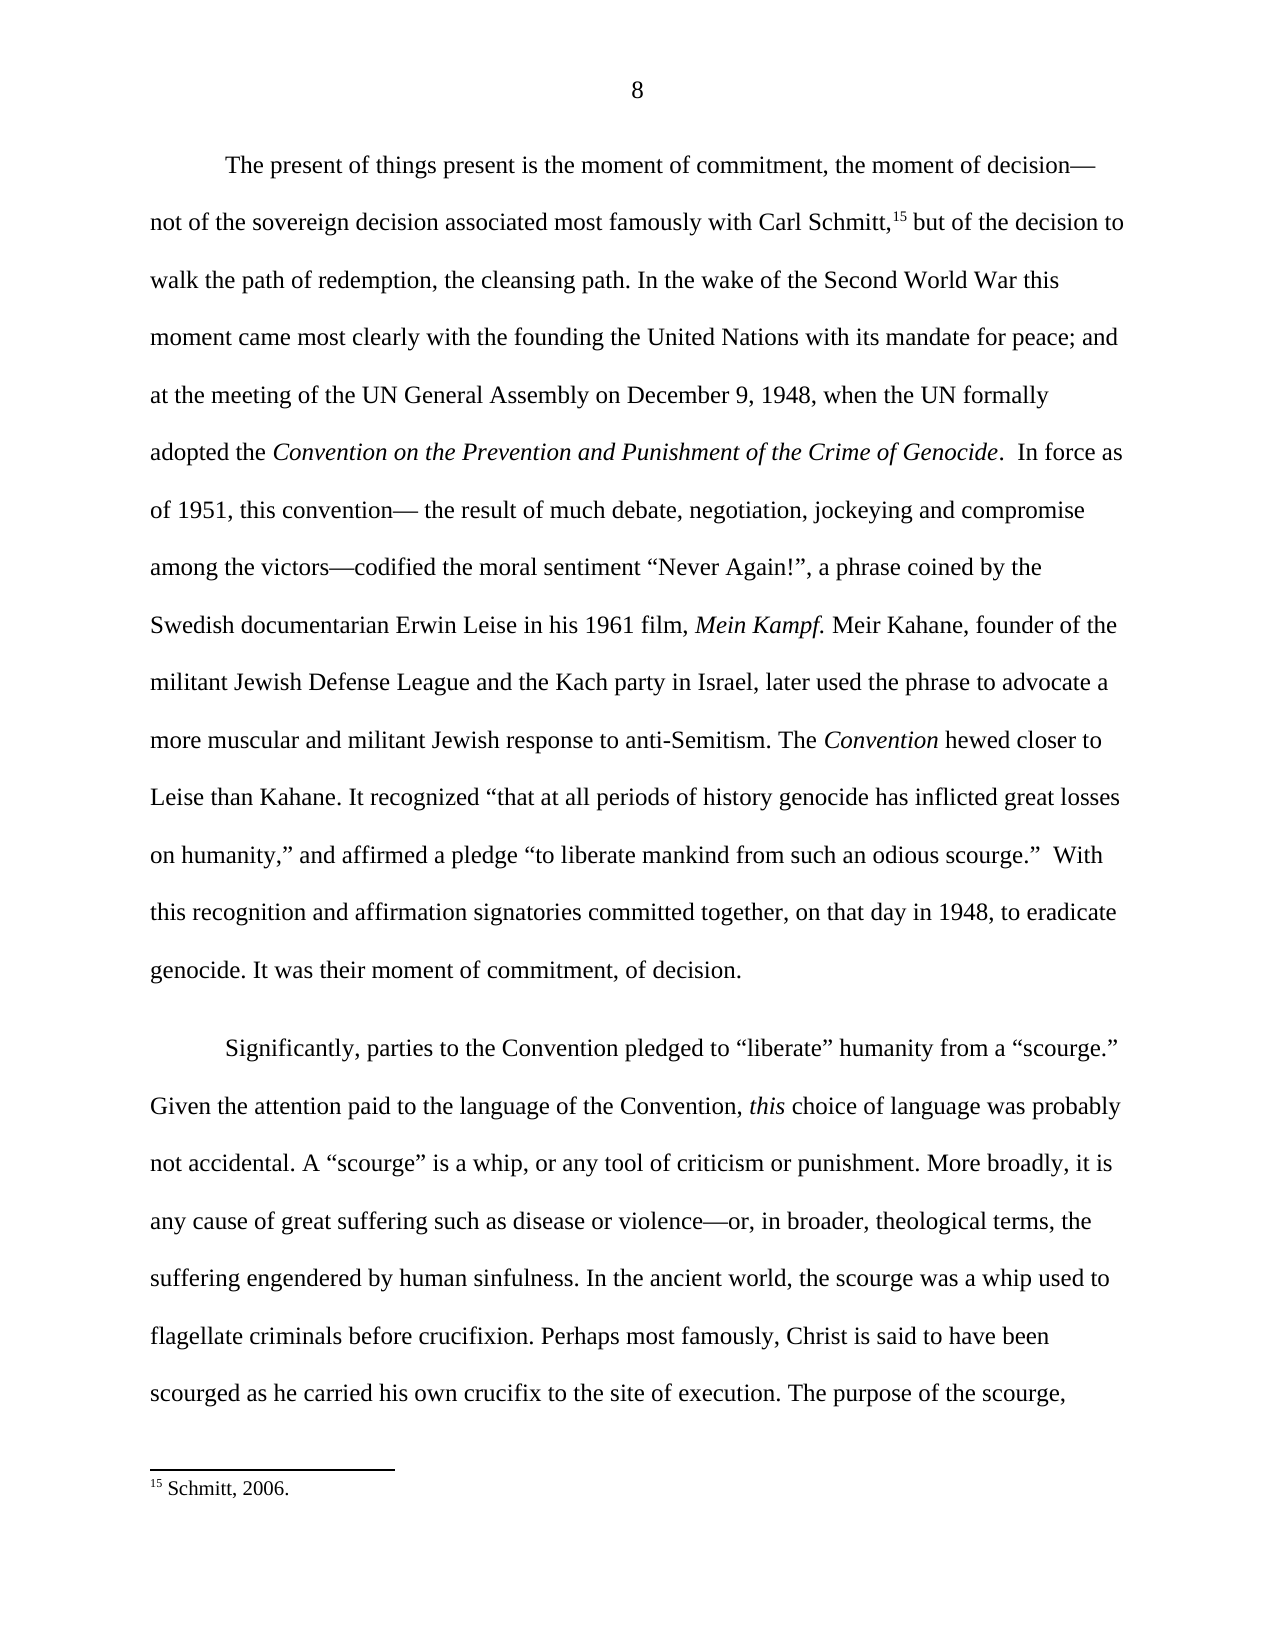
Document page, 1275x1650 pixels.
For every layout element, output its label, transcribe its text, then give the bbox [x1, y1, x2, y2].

text The present of things present is the moment of commitment, the moment of decision—not of the sovereign decision associated most famously with Carl Schmitt, but of the decision to walk the path of redemption, the cleansing path. In the wake of the Second World War this moment came most clearly with the founding the United Nations with its mandate for peace; and at the meeting of the UN General Assembly on December 9, 1948, when the UN formally adopted the Convention on the Prevention and Punishment of the Crime of Genocide. In force as of 1951, this convention— the result of much debate, negotiation, jockeying and compromise among the victors—codified the moral sentiment “Never Again!”, a phrase coined by the Swedish documentarian Erwin Leise in his 1961 film, Mein Kampf. Meir Kahane, founder of the militant Jewish Defense League and the Kach party in Israel, later used the phrase to advocate a more muscular and militant Jewish response to anti-Semitism. The Convention hewed closer to Leise than Kahane. It recognized “that at all periods of history genocide has inflicted great losses on humanity,” and affirmed a pledge “to liberate mankind from such an odious scourge.” With this recognition and affirmation signatories committed together, on that day in 1948, to eradicate genocide. It was their moment of commitment, of decision. [150, 150, 1125, 984]
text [150, 1033, 1125, 1407]
